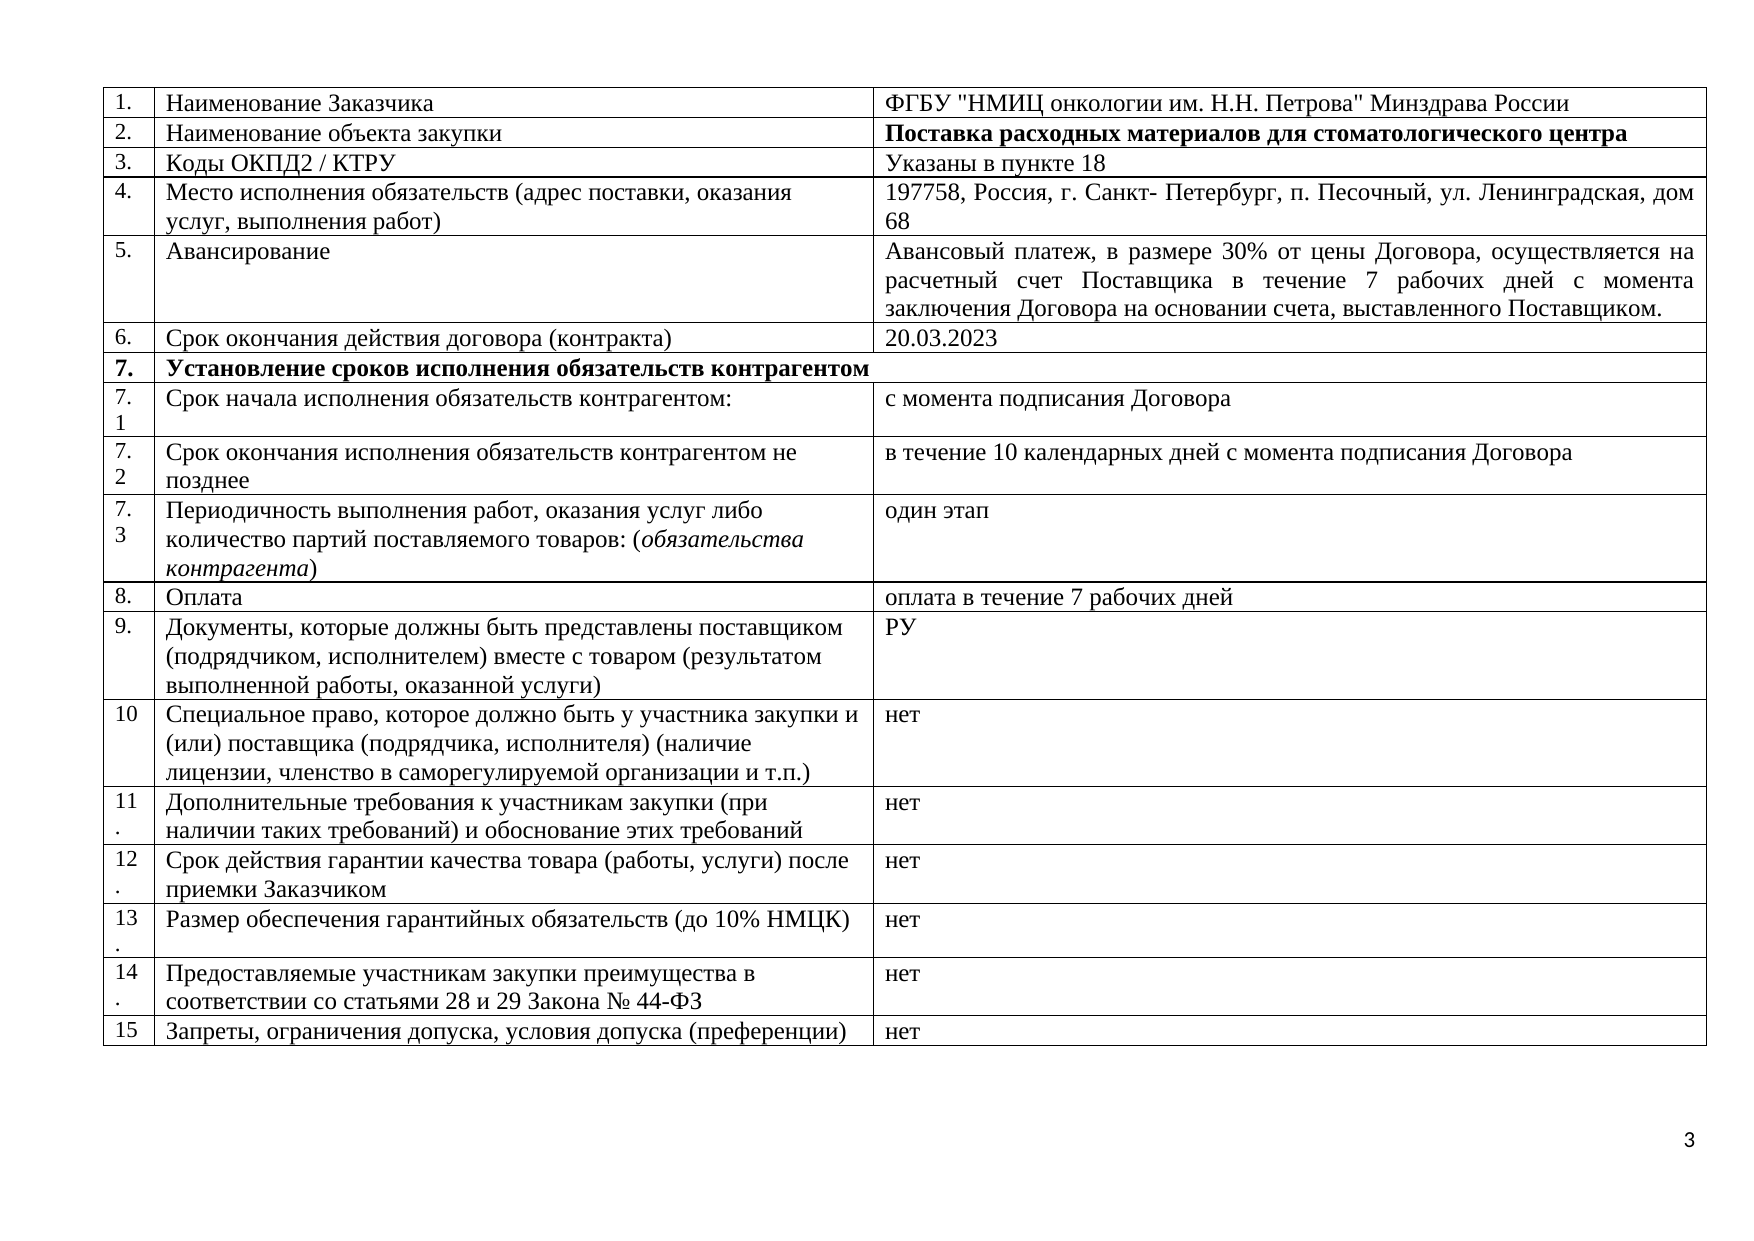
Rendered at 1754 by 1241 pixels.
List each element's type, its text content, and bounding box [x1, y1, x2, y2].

table_cell Срок начала исполнения обязательств контрагентом: [155, 383, 873, 436]
table_cell нет [874, 1016, 1706, 1045]
table_cell 197758, Россия, г. Санкт- Петербург, п. Песочный, ул. Ленинградская, дом 68 [874, 178, 1706, 235]
table_cell Периодичность выполнения работ, оказания услуг либо количество партий поставляемого товаров: (обязательства контрагента) [155, 495, 873, 581]
table_cell РУ [874, 612, 1706, 698]
table_cell 7.3 [104, 495, 154, 581]
table_cell Авансирование [155, 236, 873, 322]
table_cell Авансовый платеж, в размере 30% от цены Договора, осуществляется на расчетный счет Поставщика в течение 7 рабочих дней с момента заключения Договора на основании счета, выставленного Поставщиком. [874, 236, 1706, 322]
table_cell 7. [104, 353, 154, 382]
table_cell Установление сроков исполнения обязательств контрагентом [155, 353, 1706, 382]
table_cell Дополнительные требования к участникам закупки (при наличии таких требований) и обоснование этих требований [155, 787, 873, 844]
table_cell оплата в течение 7 рабочих дней [874, 583, 1706, 611]
table_cell один этап [874, 495, 1706, 581]
table_cell 15. [104, 1016, 154, 1045]
table_cell 7.2 [104, 437, 154, 494]
table_cell 8. [104, 583, 154, 611]
table_cell нет [874, 787, 1706, 844]
table_cell 9. [104, 612, 154, 698]
table_header Наименование Заказчика [155, 88, 873, 117]
table_cell Поставка расходных материалов для стоматологического центра [874, 118, 1706, 147]
table_cell Наименование объекта закупки [155, 118, 873, 147]
table_header 1. [104, 88, 154, 117]
table_header ФГБУ "НМИЦ онкологии им. Н.Н. Петрова" Минздрава России [874, 88, 1706, 117]
table_cell 20.03.2023 [874, 323, 1706, 352]
table_cell Указаны в пункте 18 [874, 148, 1706, 176]
table_cell 7.1 [104, 383, 154, 436]
table_cell нет [874, 958, 1706, 1015]
table_cell 6. [104, 323, 154, 352]
table_cell Оплата [155, 583, 873, 611]
table_cell Документы, которые должны быть представлены поставщиком (подрядчиком, исполнителем) вместе с товаром (результатом выполненной работы, оказанной услуги) [155, 612, 873, 698]
table_cell Срок окончания действия договора (контракта) [155, 323, 873, 352]
table_cell нет [874, 904, 1706, 957]
table_cell Срок окончания исполнения обязательств контрагентом не позднее [155, 437, 873, 494]
table_cell 5. [104, 236, 154, 322]
table_cell нет [874, 845, 1706, 903]
table_cell в течение 10 календарных дней с момента подписания Договора [874, 437, 1706, 494]
table_cell 2. [104, 118, 154, 147]
table_cell с момента подписания Договора [874, 383, 1706, 436]
table_cell Специальное право, которое должно быть у участника закупки и (или) поставщика (подрядчика, исполнителя) (наличие лицензии, членство в саморегулируемой организации и т.п.) [155, 700, 873, 786]
table_cell Предоставляемые участникам закупки преимущества в соответствии со статьями 28 и 29 Закона № 44-ФЗ [155, 958, 873, 1015]
table_cell Срок действия гарантии качества товара (работы, услуги) после приемки Заказчиком [155, 845, 873, 903]
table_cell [155, 1016, 873, 1045]
table_cell 10 [104, 700, 154, 786]
table_cell 4. [104, 178, 154, 235]
table_cell 11. [104, 787, 154, 844]
table_cell Коды ОКПД2 / КТРУ [155, 148, 873, 176]
table_cell нет [874, 700, 1706, 786]
table_cell 3. [104, 148, 154, 176]
table_cell Размер обеспечения гарантийных обязательств (до 10% НМЦК) [155, 904, 873, 957]
table_cell 13. [104, 904, 154, 957]
table_cell Место исполнения обязательств (адрес поставки, оказания услуг, выполнения работ) [155, 178, 873, 235]
table_cell 12. [104, 845, 154, 903]
table_cell 14. [104, 958, 154, 1015]
